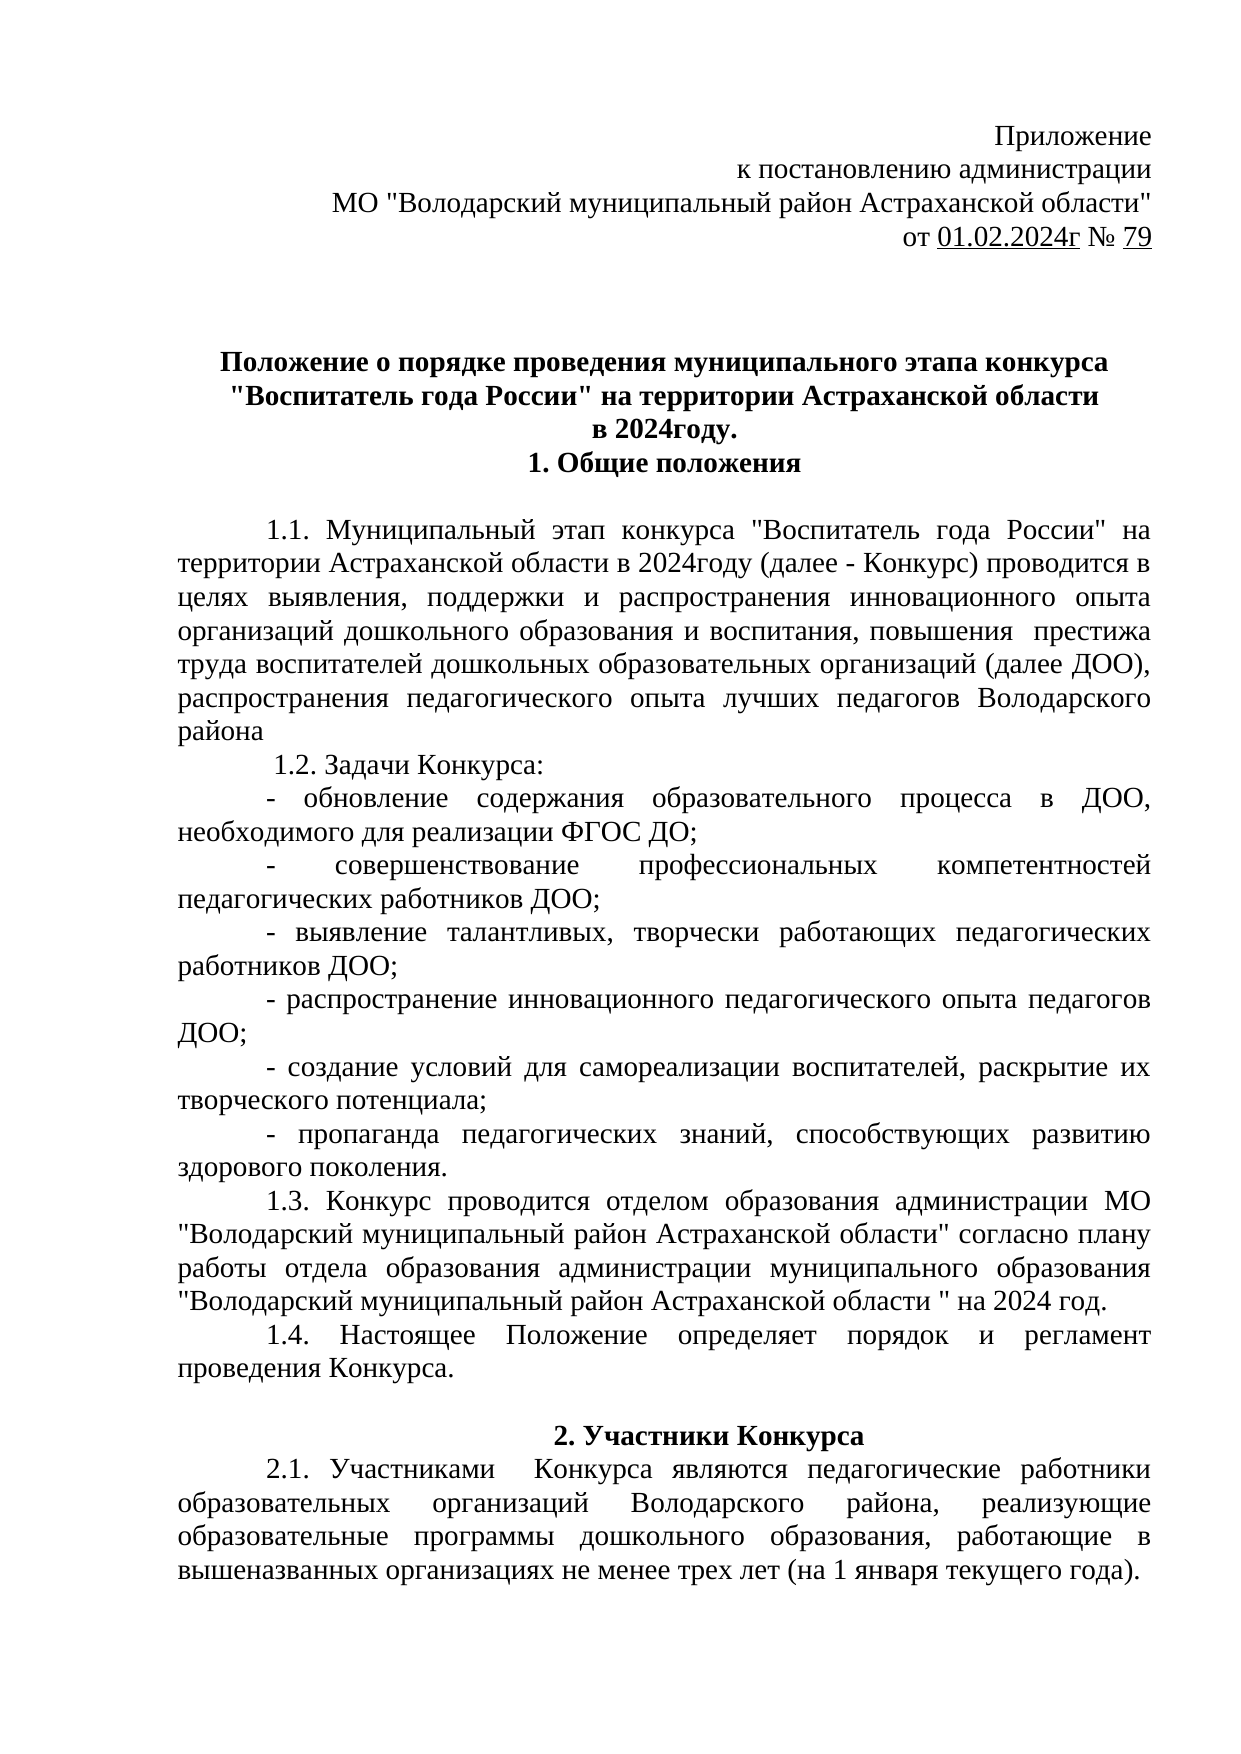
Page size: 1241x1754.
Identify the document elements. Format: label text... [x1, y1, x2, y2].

text МО "Володарский муниципальный район Астраханской области" [177, 185, 1152, 219]
text - распространение инновационного педагогического опыта педагогов ДОО; [177, 982, 1152, 1049]
text 1.2. Задачи Конкурса: [177, 747, 1152, 780]
text от 01.02.2024г № 79 [177, 219, 1152, 252]
text - совершенствование профессиональных компетентностей педагогических работников ДОО; [177, 847, 1152, 914]
text 1. Общие положения [177, 445, 1152, 478]
text - обновление содержания образовательного процесса в ДОО, необходимого для реализации ФГОС ДО; [177, 780, 1152, 847]
text Положение о порядке проведения муниципального этапа конкурса [177, 344, 1152, 378]
text - пропаганда педагогических знаний, способствующих развитию здорового поколения. [177, 1116, 1152, 1183]
text 2. Участники Конкурса [177, 1418, 1152, 1451]
text в 2024году. [177, 411, 1152, 445]
text Приложение [177, 118, 1152, 152]
text к постановлению администрации [177, 152, 1152, 185]
text - создание условий для самореализации воспитателей, раскрытие их творческого потенциала; [177, 1049, 1152, 1116]
text "Воспитатель года России" на территории Астраханской области [177, 378, 1152, 411]
text 1.1. Муниципальный этап конкурса "Воспитатель года России" на территории Астраханской области в 2024году (далее - Конкурс) проводится в целях выявления, поддержки и распространения инновационного опыта организаций дошкольного образования и воспитания, повышения престижа труда воспитателей дошкольных образовательных организаций (далее ДОО), распространения педагогического опыта лучших педагогов Володарского района [177, 512, 1152, 747]
text 1.4. Настоящее Положение определяет порядок и регламент проведения Конкурса. [177, 1317, 1152, 1384]
text 2.1. Участниками Конкурса являются педагогические работники образовательных организаций Володарского района, реализующие образовательные программы дошкольного образования, работающие в вышеназванных организациях не менее трех лет (на 1 января текущего года). [177, 1451, 1152, 1585]
text - выявление талантливых, творчески работающих педагогических работников ДОО; [177, 914, 1152, 982]
text 1.3. Конкурс проводится отделом образования администрации МО "Володарский муниципальный район Астраханской области" согласно плану работы отдела образования администрации муниципального образования "Володарский муниципальный район Астраханской области " на 2024 год. [177, 1183, 1152, 1317]
